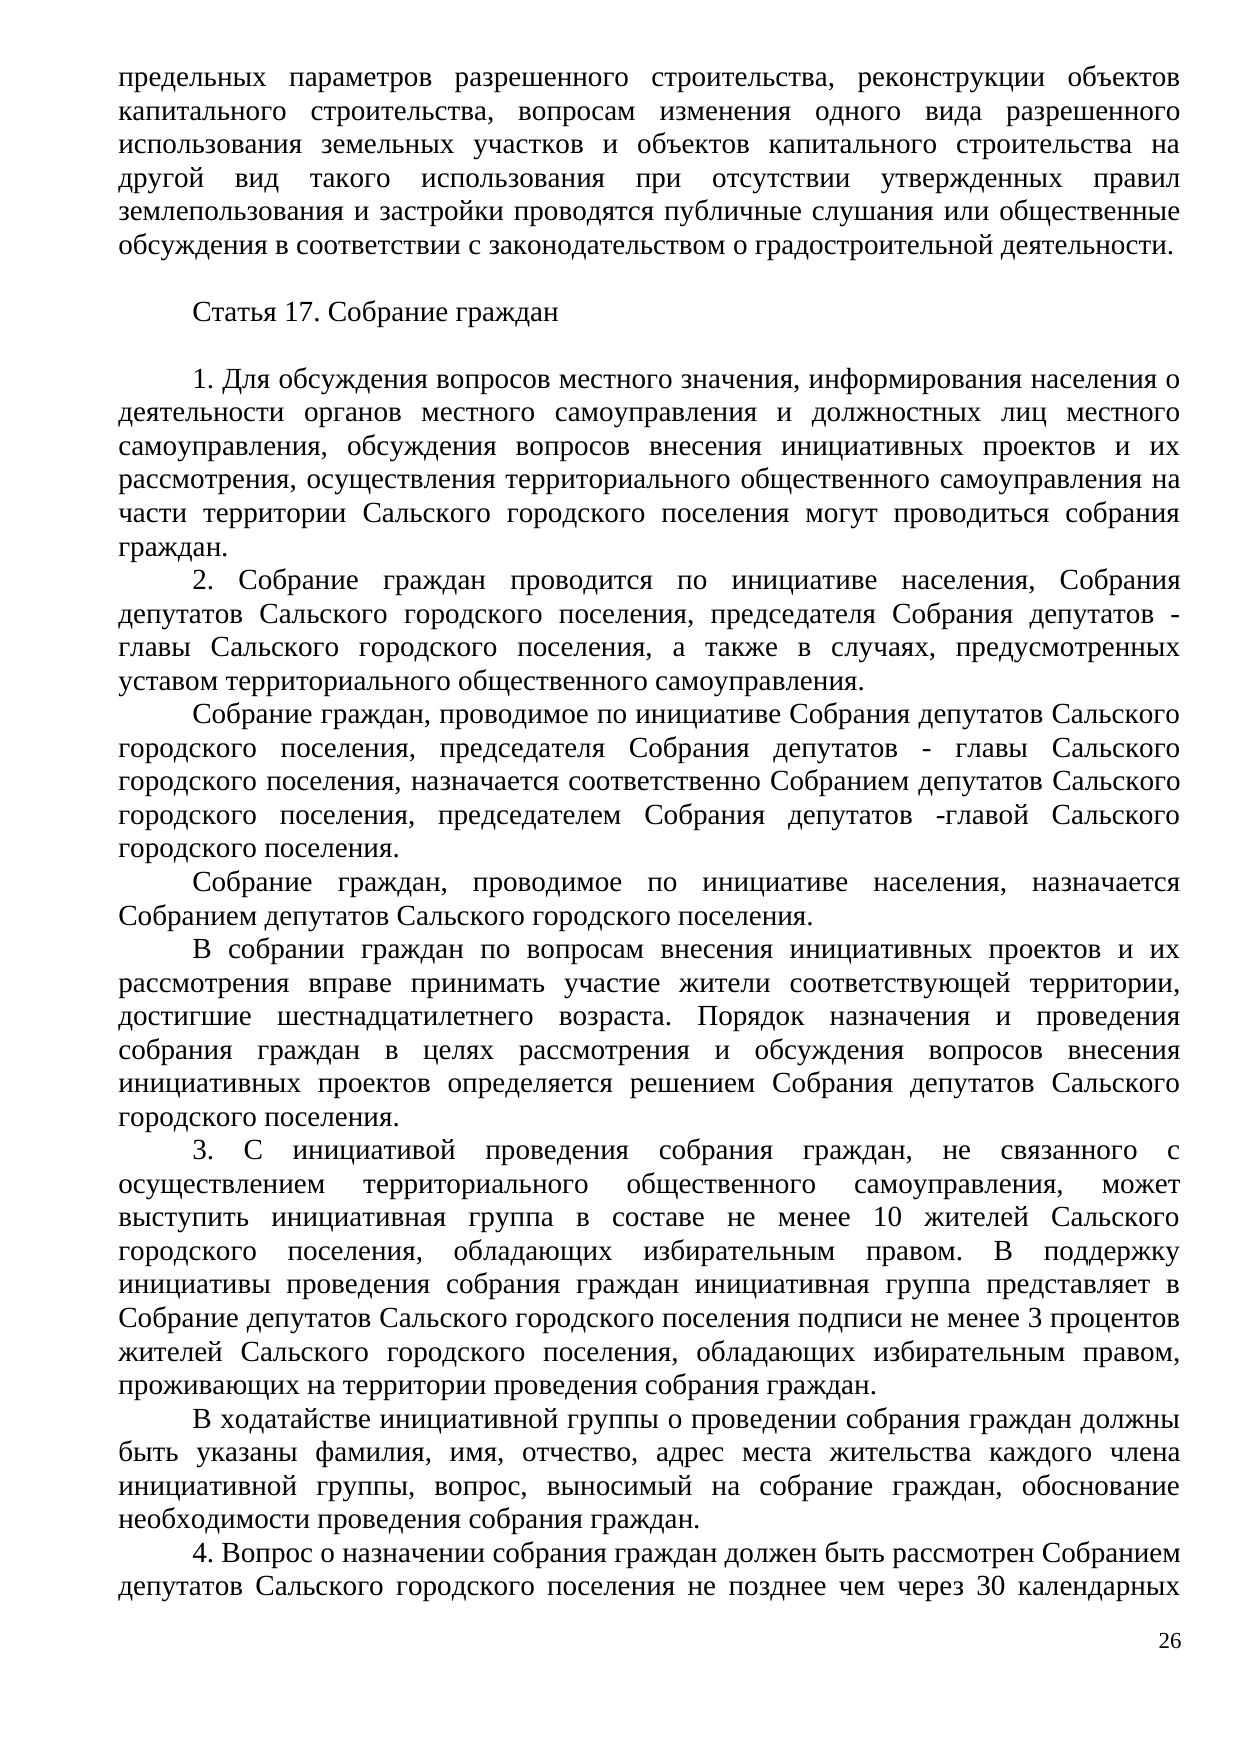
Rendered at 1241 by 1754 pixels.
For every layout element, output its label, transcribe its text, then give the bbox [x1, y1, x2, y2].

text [118, 1535, 1181, 1602]
text В собрании граждан по вопросам внесения инициативных проектов и их рассмотрения вправе принимать участие жители соответствующей территории, достигшие шестнадцатилетнего возраста. Порядок назначения и проведения собрания граждан в целях рассмотрения и обсуждения вопросов внесения инициативных проектов определяется решением Собрания депутатов Сальского городского поселения. [118, 931, 1181, 1132]
text 1. Для обсуждения вопросов местного значения, информирования населения о деятельности органов местного самоуправления и должностных лиц местного самоуправления, обсуждения вопросов внесения инициативных проектов и их рассмотрения, осуществления территориального общественного самоуправления на части территории Сальского городского поселения могут проводиться собрания граждан. [118, 361, 1181, 562]
text Собрание граждан, проводимое по инициативе населения, назначается Собранием депутатов Сальского городского поселения. [118, 864, 1181, 931]
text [118, 59, 1181, 260]
text 3. С инициативой проведения собрания граждан, не связанного с осуществлением территориального общественного самоуправления, может выступить инициативная группа в составе не менее 10 жителей Сальского городского поселения, обладающих избирательным правом. В поддержку инициативы проведения собрания граждан инициативная группа представляет в Собрание депутатов Сальского городского поселения подписи не менее 3 процентов жителей Сальского городского поселения, обладающих избирательным правом, проживающих на территории проведения собрания граждан. [118, 1132, 1181, 1401]
text В ходатайстве инициативной группы о проведении собрания граждан должны быть указаны фамилия, имя, отчество, адрес места жительства каждого члена инициативной группы, вопрос, выносимый на собрание граждан, обоснование необходимости проведения собрания граждан. [118, 1401, 1181, 1535]
text Собрание граждан, проводимое по инициативе Собрания депутатов Сальского городского поселения, председателя Собрания депутатов - главы Сальского городского поселения, назначается соответственно Собранием депутатов Сальского городского поселения, председателем Собрания депутатов -главой Сальского городского поселения. [118, 696, 1181, 864]
text Статья 17. Собрание граждан [118, 294, 1181, 327]
text 2. Собрание граждан проводится по инициативе населения, Собрания депутатов Сальского городского поселения, председателя Собрания депутатов -главы Сальского городского поселения, а также в случаях, предусмотренных уставом территориального общественного самоуправления. [118, 562, 1181, 696]
